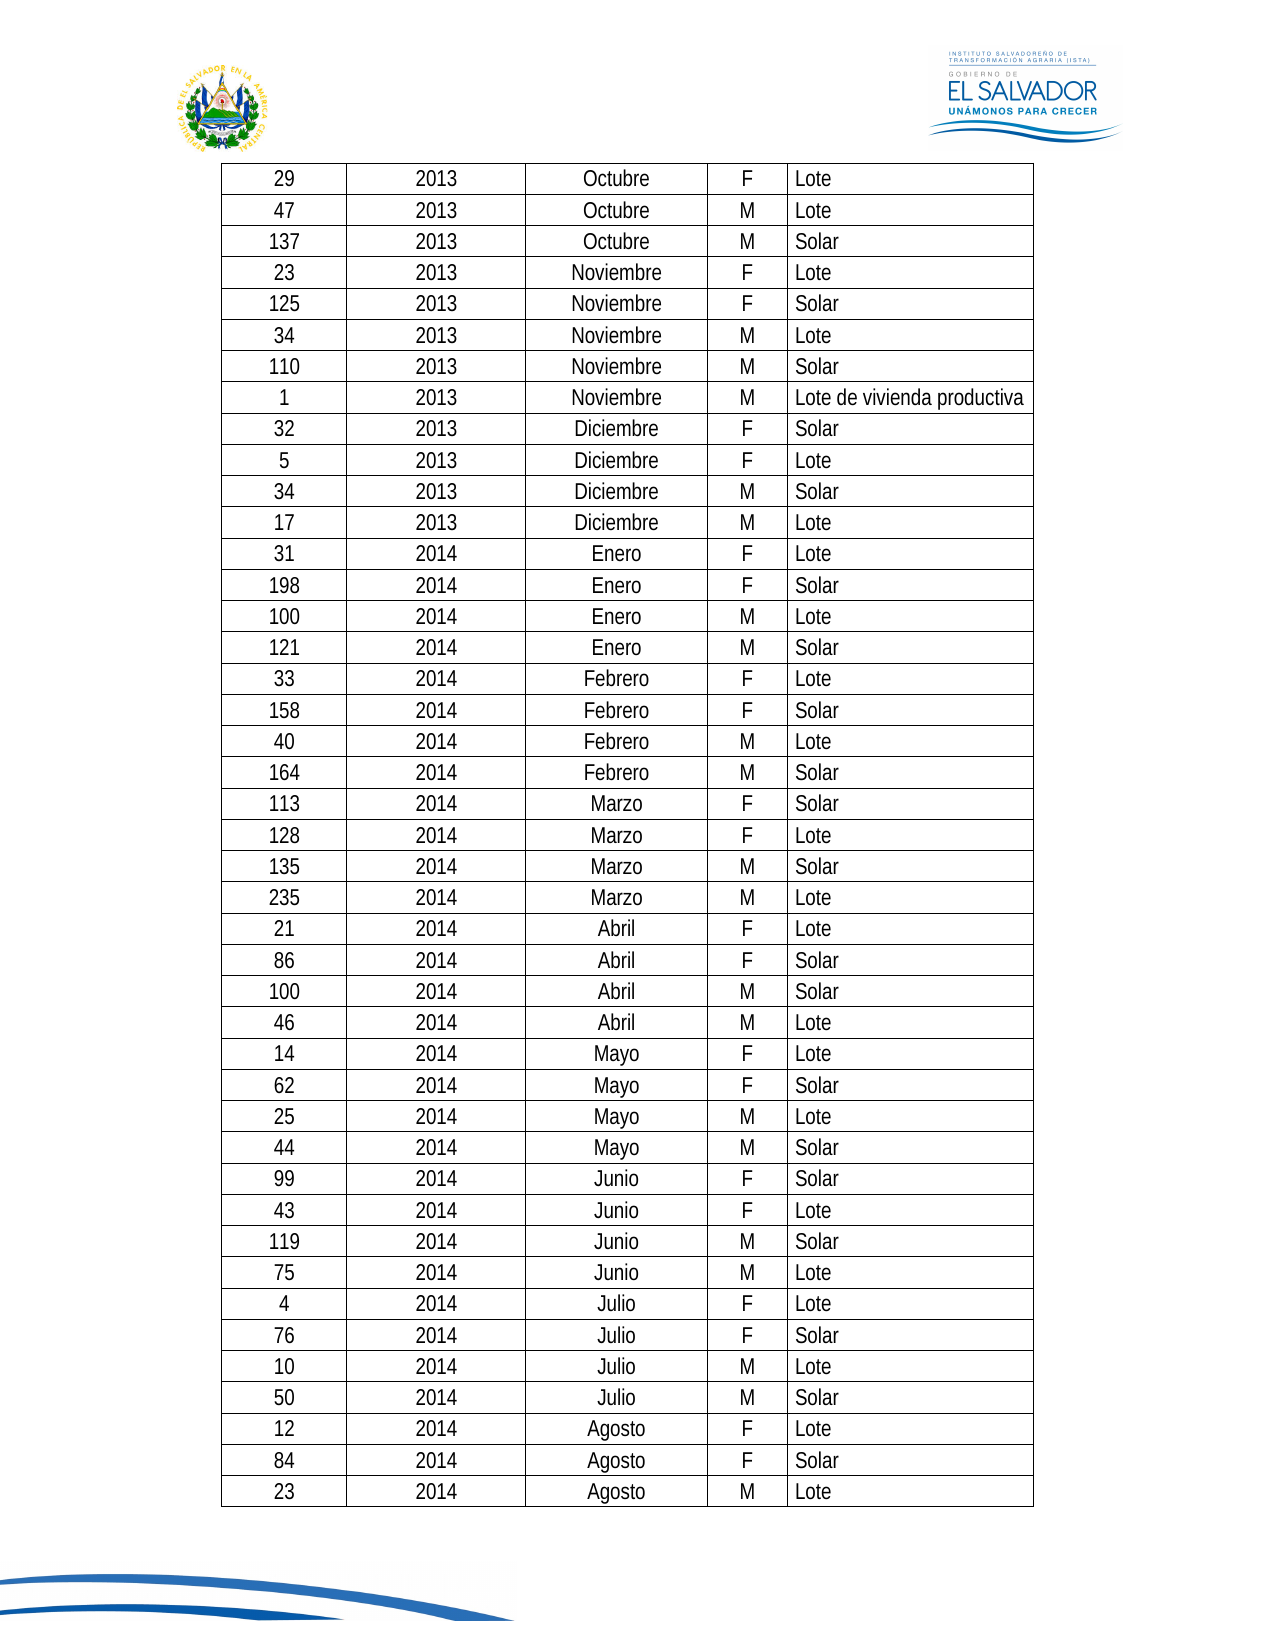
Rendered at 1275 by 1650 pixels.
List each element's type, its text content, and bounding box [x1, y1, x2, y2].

table_cell M [708, 195, 787, 225]
table_cell Solar [788, 1132, 1033, 1162]
table_cell 125 [222, 289, 346, 319]
table_cell 4 [222, 1289, 346, 1319]
table_cell Lote [788, 1195, 1033, 1225]
table_cell 2014 [347, 976, 525, 1006]
table_cell Mayo [526, 1039, 707, 1069]
table_cell M [708, 757, 787, 787]
table_cell Enero [526, 601, 707, 631]
table_cell Octubre [526, 195, 707, 225]
table_cell Agosto [526, 1414, 707, 1444]
table_cell 34 [222, 476, 346, 506]
table_cell 2013 [347, 257, 525, 287]
table_cell 2014 [347, 945, 525, 975]
table_cell Solar [788, 414, 1033, 444]
table_cell Febrero [526, 757, 707, 787]
table_cell 46 [222, 1007, 346, 1037]
table_cell Solar [788, 695, 1033, 725]
table_cell 2014 [347, 632, 525, 662]
table_cell 2014 [347, 851, 525, 881]
table_cell Abril [526, 1007, 707, 1037]
table_cell Noviembre [526, 351, 707, 381]
table_cell 137 [222, 226, 346, 256]
table_cell Solar [788, 1320, 1033, 1350]
table_cell 158 [222, 695, 346, 725]
table_cell 128 [222, 820, 346, 850]
table_cell M [708, 726, 787, 756]
table_cell Lote [788, 195, 1033, 225]
table_cell 2014 [347, 1382, 525, 1412]
table_cell M [708, 632, 787, 662]
table_cell F [708, 164, 787, 194]
table_cell F [708, 1164, 787, 1194]
table_cell Noviembre [526, 289, 707, 319]
table_cell 2014 [347, 1070, 525, 1100]
table_cell Solar [788, 757, 1033, 787]
table_cell Junio [526, 1257, 707, 1287]
table_cell 100 [222, 601, 346, 631]
table_cell 2014 [347, 789, 525, 819]
table_cell M [708, 1351, 787, 1381]
table_cell Diciembre [526, 445, 707, 475]
table_cell Agosto [526, 1445, 707, 1475]
table_cell Marzo [526, 882, 707, 912]
table_cell Lote [788, 320, 1033, 350]
table_cell F [708, 820, 787, 850]
table_cell Lote [788, 1289, 1033, 1319]
table_cell M [708, 851, 787, 881]
table_cell 2014 [347, 1257, 525, 1287]
table_cell Mayo [526, 1070, 707, 1100]
table_cell Noviembre [526, 320, 707, 350]
table_cell 2014 [347, 1445, 525, 1475]
table_cell Octubre [526, 226, 707, 256]
table_cell 14 [222, 1039, 346, 1069]
table_cell 2014 [347, 1164, 525, 1194]
table_cell F [708, 570, 787, 600]
table_cell Lote [788, 1351, 1033, 1381]
table_cell 2014 [347, 1195, 525, 1225]
table_cell 2013 [347, 320, 525, 350]
table_cell Julio [526, 1320, 707, 1350]
table_cell 2014 [347, 664, 525, 694]
table_cell Junio [526, 1195, 707, 1225]
table_cell M [708, 882, 787, 912]
table_cell 2013 [347, 445, 525, 475]
table_cell Solar [788, 1382, 1033, 1412]
table_cell 17 [222, 507, 346, 537]
table_cell 29 [222, 164, 346, 194]
table_cell F [708, 445, 787, 475]
table_cell M [708, 351, 787, 381]
table_cell Lote [788, 1257, 1033, 1287]
table_cell F [708, 914, 787, 944]
table_cell Lote [788, 820, 1033, 850]
table_cell M [708, 382, 787, 412]
table_cell Solar [788, 851, 1033, 881]
table_cell M [708, 476, 787, 506]
table_cell M [708, 507, 787, 537]
table_cell Lote de vivienda productiva [788, 382, 1033, 412]
table_cell 50 [222, 1382, 346, 1412]
table_cell 2014 [347, 601, 525, 631]
table_cell Lote [788, 1476, 1033, 1506]
table_cell Febrero [526, 726, 707, 756]
table_cell 2013 [347, 382, 525, 412]
table_cell Enero [526, 539, 707, 569]
table_cell M [708, 1257, 787, 1287]
table_cell M [708, 1007, 787, 1037]
table_cell Lote [788, 257, 1033, 287]
table_cell Noviembre [526, 382, 707, 412]
table_cell 23 [222, 257, 346, 287]
table_cell 2013 [347, 507, 525, 537]
table_cell F [708, 664, 787, 694]
table_cell Lote [788, 882, 1033, 912]
table_cell Lote [788, 601, 1033, 631]
table_cell 119 [222, 1226, 346, 1256]
table_cell Mayo [526, 1132, 707, 1162]
table_cell Lote [788, 1101, 1033, 1131]
table_cell 2014 [347, 726, 525, 756]
table_cell 47 [222, 195, 346, 225]
table_cell 2013 [347, 476, 525, 506]
table_cell 2014 [347, 1351, 525, 1381]
table_cell 2013 [347, 414, 525, 444]
table_cell Abril [526, 976, 707, 1006]
table_cell Solar [788, 945, 1033, 975]
table_cell F [708, 1320, 787, 1350]
table_cell F [708, 289, 787, 319]
table_cell Octubre [526, 164, 707, 194]
table_cell Julio [526, 1382, 707, 1412]
table_cell Febrero [526, 695, 707, 725]
table_cell 100 [222, 976, 346, 1006]
table_cell Solar [788, 570, 1033, 600]
table_cell M [708, 226, 787, 256]
table_cell 2014 [347, 1226, 525, 1256]
table_cell F [708, 1195, 787, 1225]
table_cell 33 [222, 664, 346, 694]
table_cell 5 [222, 445, 346, 475]
table_cell 2013 [347, 289, 525, 319]
table_cell 10 [222, 1351, 346, 1381]
table_cell Marzo [526, 851, 707, 881]
table_cell 86 [222, 945, 346, 975]
table_cell 2014 [347, 914, 525, 944]
table_cell M [708, 1476, 787, 1506]
table_cell 2013 [347, 226, 525, 256]
table_cell 2014 [347, 1289, 525, 1319]
picture [177, 65, 268, 152]
table_cell 110 [222, 351, 346, 381]
table_cell Lote [788, 1007, 1033, 1037]
table_cell Lote [788, 1039, 1033, 1069]
table_cell Solar [788, 789, 1033, 819]
table_cell 21 [222, 914, 346, 944]
table_cell F [708, 945, 787, 975]
table_cell Enero [526, 632, 707, 662]
table_cell M [708, 1382, 787, 1412]
table_cell 2014 [347, 1039, 525, 1069]
table_cell 2014 [347, 1320, 525, 1350]
table_cell 2014 [347, 1476, 525, 1506]
table_cell 2014 [347, 570, 525, 600]
table_cell M [708, 601, 787, 631]
table_cell Marzo [526, 789, 707, 819]
table_cell 99 [222, 1164, 346, 1194]
table_cell 2014 [347, 1132, 525, 1162]
table_cell 34 [222, 320, 346, 350]
table_cell 135 [222, 851, 346, 881]
table_cell Solar [788, 1070, 1033, 1100]
table_cell Lote [788, 726, 1033, 756]
table_cell 75 [222, 1257, 346, 1287]
table_cell F [708, 1039, 787, 1069]
table_cell Noviembre [526, 257, 707, 287]
table_cell F [708, 1445, 787, 1475]
table_cell 40 [222, 726, 346, 756]
table_cell 2013 [347, 351, 525, 381]
table_cell Lote [788, 664, 1033, 694]
table_cell Julio [526, 1289, 707, 1319]
table_cell 1 [222, 382, 346, 412]
table_cell Febrero [526, 664, 707, 694]
table_cell Diciembre [526, 414, 707, 444]
table_cell 84 [222, 1445, 346, 1475]
table_cell 2014 [347, 882, 525, 912]
table_cell Agosto [526, 1476, 707, 1506]
table_cell 2014 [347, 1414, 525, 1444]
table_cell Mayo [526, 1101, 707, 1131]
table_cell Solar [788, 976, 1033, 1006]
table_cell 43 [222, 1195, 346, 1225]
table_cell F [708, 257, 787, 287]
table_cell Lote [788, 539, 1033, 569]
table_cell Diciembre [526, 507, 707, 537]
table_cell 2014 [347, 1101, 525, 1131]
table_cell 121 [222, 632, 346, 662]
table_cell 2013 [347, 195, 525, 225]
table_cell 2013 [347, 164, 525, 194]
table_cell F [708, 695, 787, 725]
table_cell Diciembre [526, 476, 707, 506]
table_cell 2014 [347, 539, 525, 569]
table_cell F [708, 414, 787, 444]
table_cell Junio [526, 1226, 707, 1256]
table_cell Abril [526, 945, 707, 975]
table_cell 62 [222, 1070, 346, 1100]
table_cell Abril [526, 914, 707, 944]
table_cell Enero [526, 570, 707, 600]
table_cell 164 [222, 757, 346, 787]
table_cell M [708, 1132, 787, 1162]
table_cell 25 [222, 1101, 346, 1131]
table_cell Lote [788, 445, 1033, 475]
table_cell 235 [222, 882, 346, 912]
table_cell Lote [788, 914, 1033, 944]
table_cell M [708, 1226, 787, 1256]
table_cell 23 [222, 1476, 346, 1506]
table_cell 44 [222, 1132, 346, 1162]
table_cell 2014 [347, 757, 525, 787]
table_cell F [708, 1070, 787, 1100]
table_cell M [708, 320, 787, 350]
table_cell Julio [526, 1351, 707, 1381]
table_cell 113 [222, 789, 346, 819]
table_cell M [708, 1101, 787, 1131]
table_cell Junio [526, 1164, 707, 1194]
table_cell 2014 [347, 695, 525, 725]
table_cell 198 [222, 570, 346, 600]
table_cell Solar [788, 1445, 1033, 1475]
table_cell M [708, 976, 787, 1006]
table_cell Marzo [526, 820, 707, 850]
table_cell 76 [222, 1320, 346, 1350]
picture [928, 45, 1124, 151]
table_cell 31 [222, 539, 346, 569]
table_cell Solar [788, 289, 1033, 319]
table_cell Lote [788, 507, 1033, 537]
table_cell Solar [788, 1164, 1033, 1194]
table_cell 2014 [347, 820, 525, 850]
table_cell Solar [788, 476, 1033, 506]
table_cell Solar [788, 351, 1033, 381]
table_cell F [708, 789, 787, 819]
table_cell 2014 [347, 1007, 525, 1037]
table_cell Solar [788, 1226, 1033, 1256]
table_cell Solar [788, 226, 1033, 256]
table_cell F [708, 1414, 787, 1444]
picture [0, 1561, 518, 1621]
table_cell Lote [788, 164, 1033, 194]
table_cell 32 [222, 414, 346, 444]
table_cell F [708, 1289, 787, 1319]
table_cell Lote [788, 1414, 1033, 1444]
table_cell Solar [788, 632, 1033, 662]
table_cell 12 [222, 1414, 346, 1444]
table_cell F [708, 539, 787, 569]
